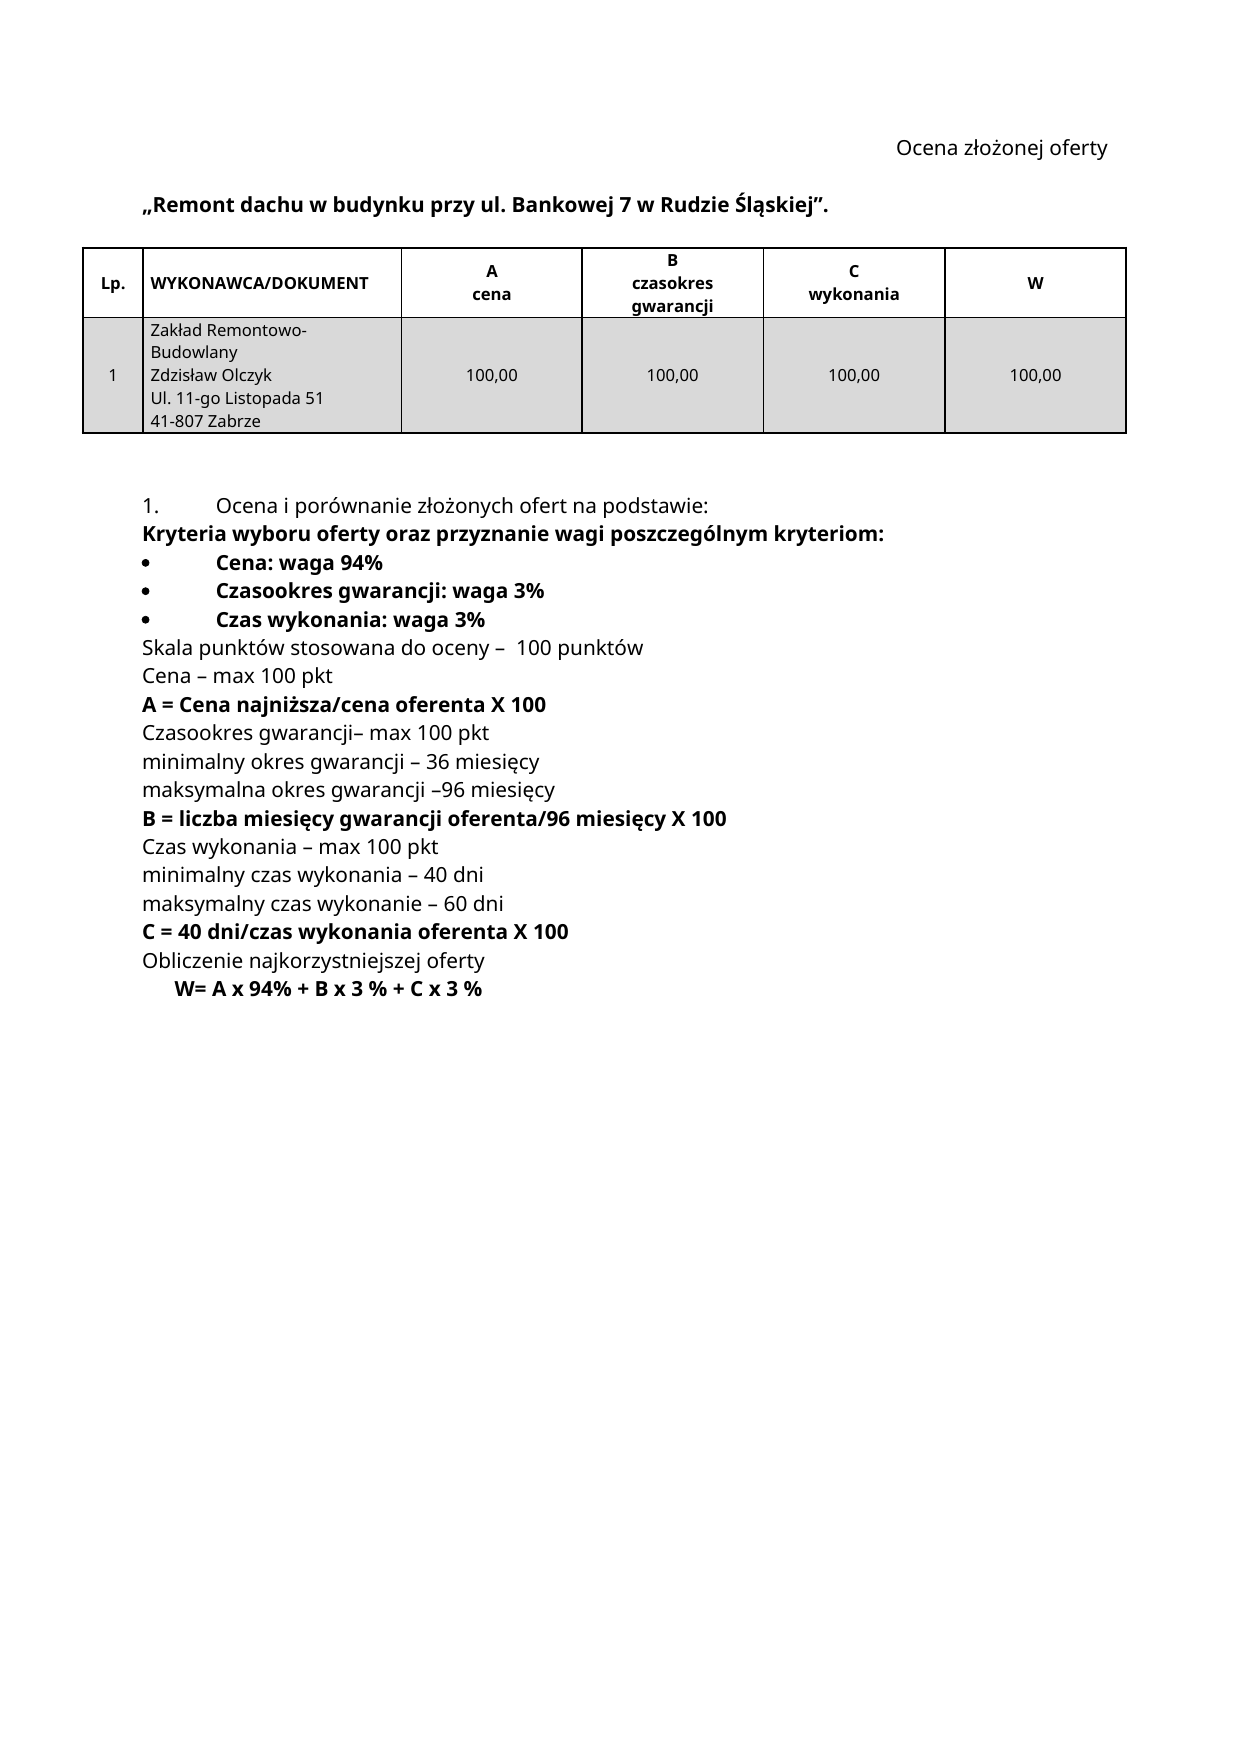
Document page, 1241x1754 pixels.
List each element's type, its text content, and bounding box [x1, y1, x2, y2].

table_header C wykonania [764, 249, 944, 317]
text Cena – max 100 pkt [142, 662, 1108, 690]
table_header WYKONAWCA/DOKUMENT [144, 249, 401, 317]
text Czas wykonania – max 100 pkt [142, 832, 1108, 861]
text W= A x 94% + B x 3 % + C x 3 % [142, 974, 1108, 1003]
text Kryteria wyboru oferty oraz przyznanie wagi poszczególnym kryteriom: [142, 519, 1108, 548]
table_cell 100,00 [583, 318, 763, 432]
list Czasookres gwarancji: waga 3% [142, 576, 1108, 605]
text minimalny okres gwarancji – 36 miesięcy [142, 747, 1108, 775]
table_header B czasokres gwarancji [583, 249, 763, 317]
table_header W [946, 249, 1125, 317]
text minimalny czas wykonania – 40 dni [142, 861, 1108, 889]
table_cell 100,00 [764, 318, 944, 432]
text C = 40 dni/czas wykonania oferenta X 100 [142, 917, 1108, 946]
list Czas wykonania: waga 3% [142, 605, 1108, 633]
text Ocena złożonej oferty [83, 133, 1108, 161]
text Skala punktów stosowana do oceny – 100 punktów [142, 633, 1108, 662]
text Czasookres gwarancji– max 100 pkt [142, 718, 1108, 747]
text maksymalna okres gwarancji –96 miesięcy [142, 775, 1108, 804]
text A = Cena najniższa/cena oferenta X 100 [142, 690, 1108, 718]
table_header Lp. [84, 249, 142, 317]
table_cell 1 [84, 318, 142, 432]
text B = liczba miesięcy gwarancji oferenta/96 miesięcy X 100 [142, 804, 1108, 832]
table_cell 100,00 [402, 318, 581, 432]
table_header A cena [402, 249, 581, 317]
text Obliczenie najkorzystniejszej oferty [142, 946, 1108, 974]
table_cell Zakład Remontowo- Budowlany Zdzisław Olczyk Ul. 11-go Listopada 51 41-807 Zabrze [144, 318, 401, 432]
text „Remont dachu w budynku przy ul. Bankowej 7 w Rudzie Śląskiej”. [142, 190, 1108, 218]
text maksymalny czas wykonanie – 60 dni [142, 889, 1108, 917]
table_cell 100,00 [946, 318, 1125, 432]
list Cena: waga 94% [142, 548, 1108, 576]
list Ocena i porównanie złożonych ofert na podstawie: [142, 491, 1108, 519]
